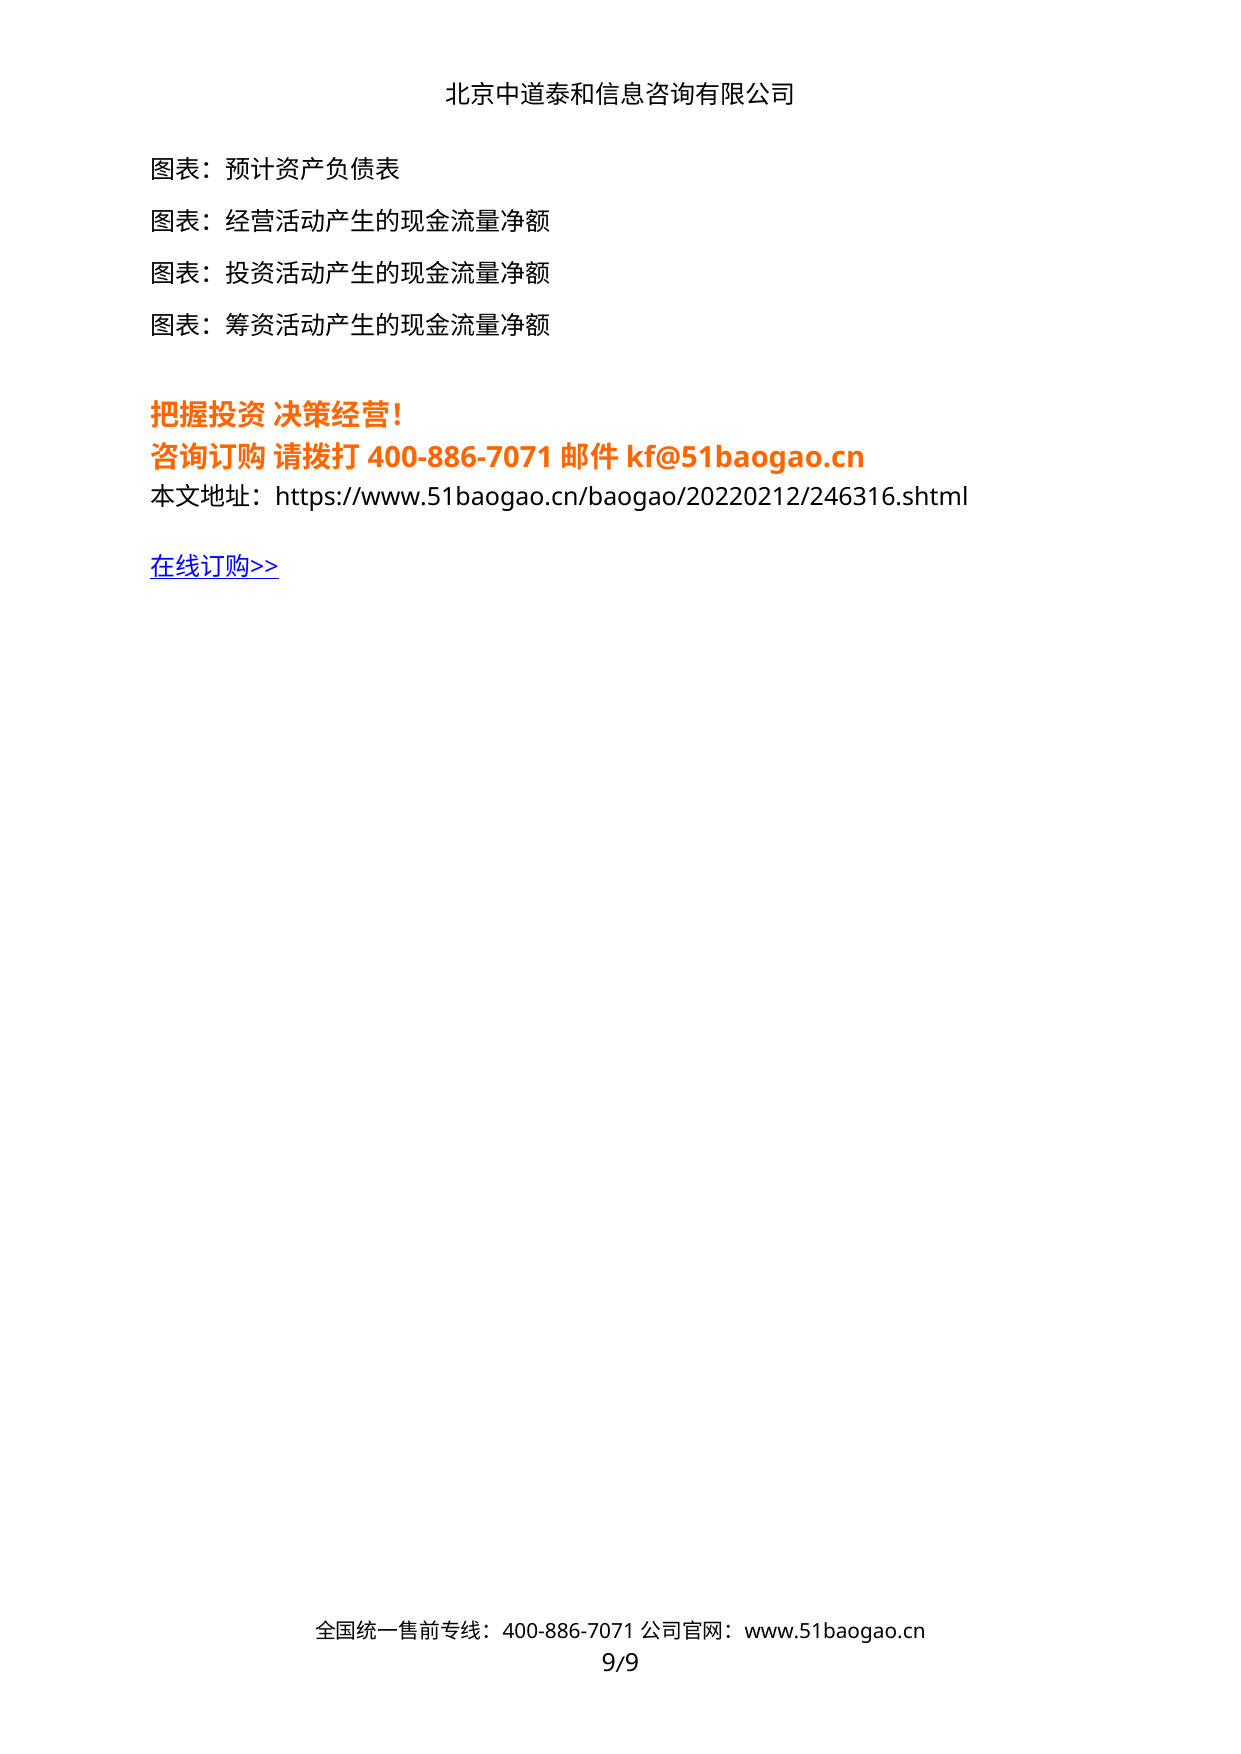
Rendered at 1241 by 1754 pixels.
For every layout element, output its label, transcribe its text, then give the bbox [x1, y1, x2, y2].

text 图表：经营活动产生的现金流量净额 [150, 202, 1090, 238]
text 把握投资 决策经营！咨询订购 请拨打 400-886-7071 邮件 kf@51baogao.cn本文地址：https://www.51baogao.cn/baogao/20220212/246316.shtml [150, 357, 1090, 512]
text 在线订购>> [150, 512, 1090, 583]
text 图表：预计资产负债表 [150, 150, 1090, 186]
text 图表：筹资活动产生的现金流量净额 [150, 306, 1090, 342]
text 图表：投资活动产生的现金流量净额 [150, 254, 1090, 290]
